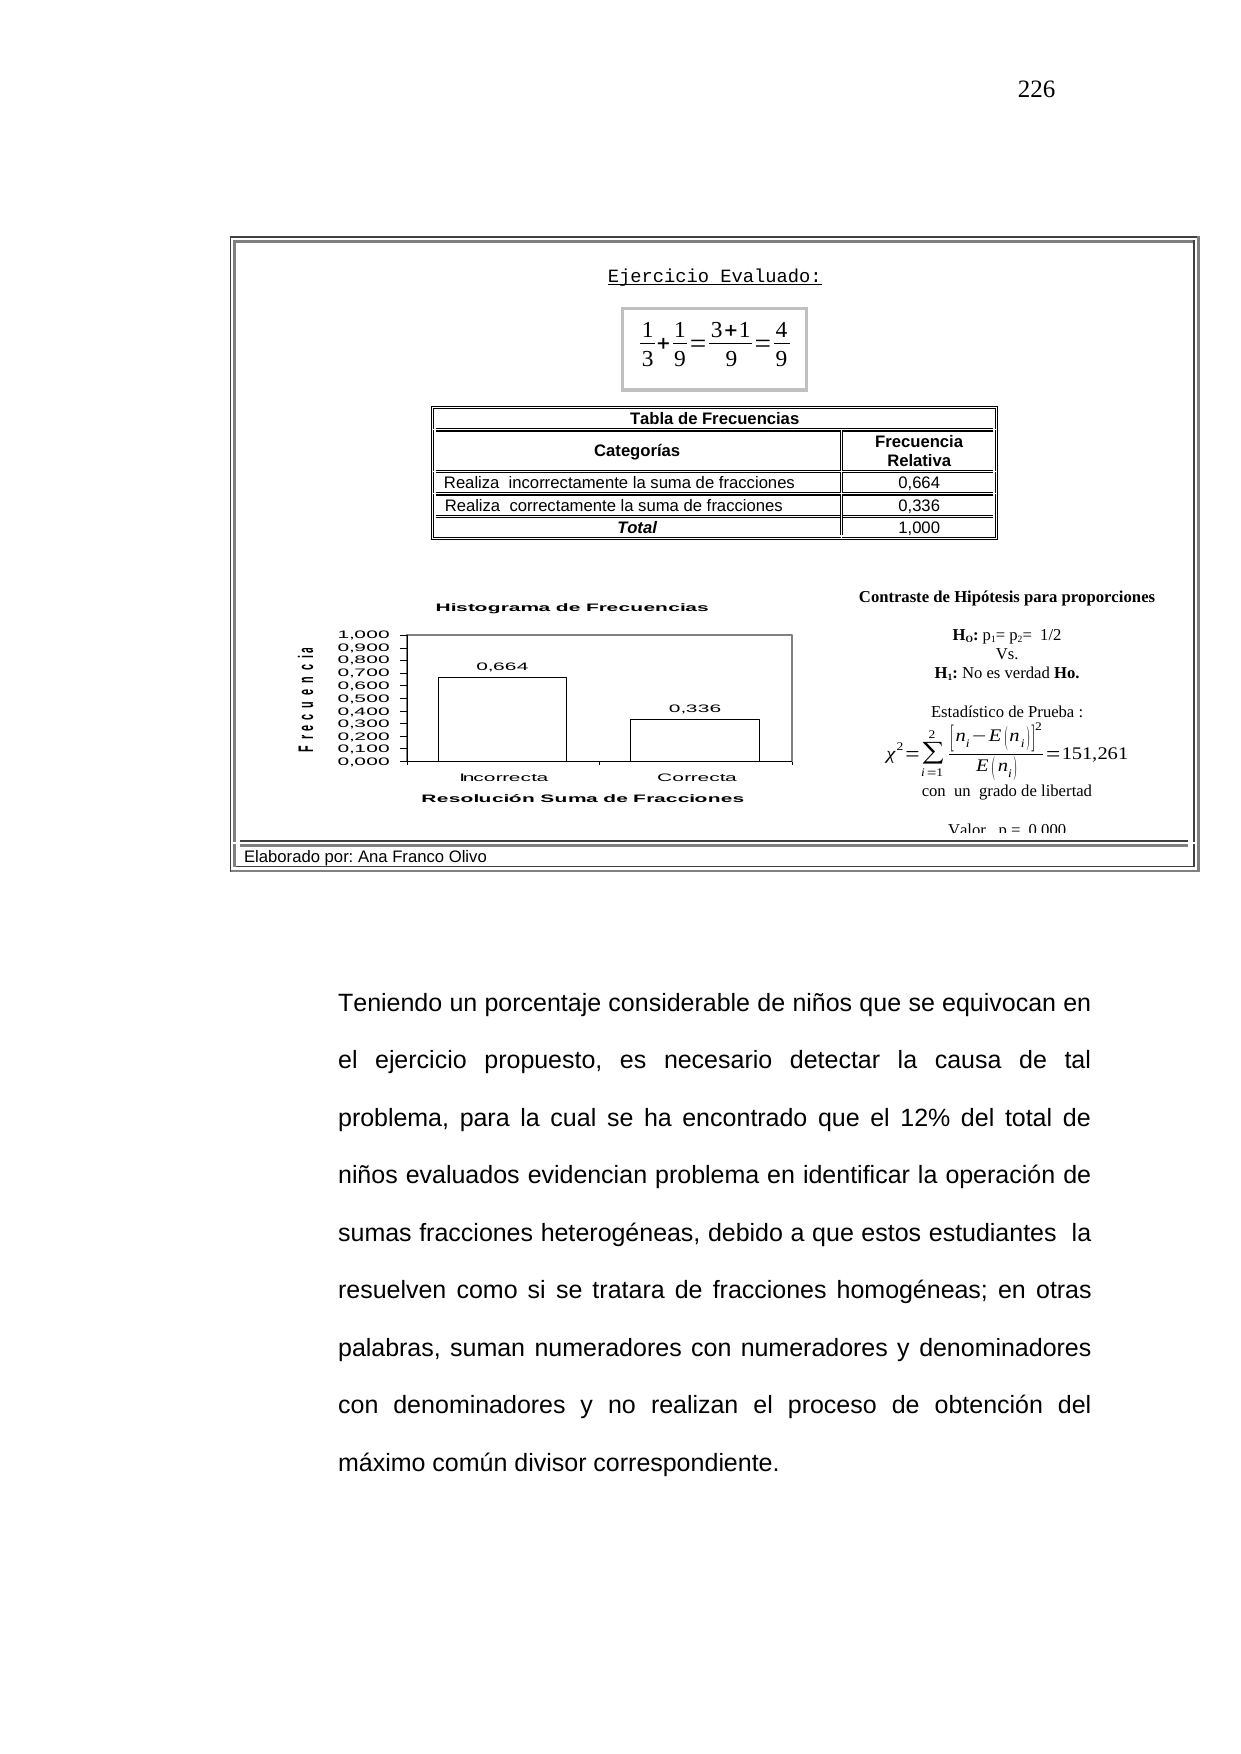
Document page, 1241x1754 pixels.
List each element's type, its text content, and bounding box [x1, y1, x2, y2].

text Teniendo un porcentaje considerable de niños que se equivocan en el ejercicio propuesto, es necesario detectar la causa de tal problema, para la cual se ha encontrado que el 12% del total de niños evaluados evidencian problema en identificar la operación de sumas fracciones heterogéneas, debido a que estos estudiantes la resuelven como si se tratara de fracciones homogéneas; en otras palabras, suman numeradores con numeradores y denominadores con denominadores y no realizan el proceso de obtención del máximo común divisor correspondiente. [338, 988, 1092, 1477]
table_cell Elaborado por: Ana Franco Olivo [233, 840, 1196, 866]
table_cell Ejercicio Evaluado: [236, 243, 1193, 840]
